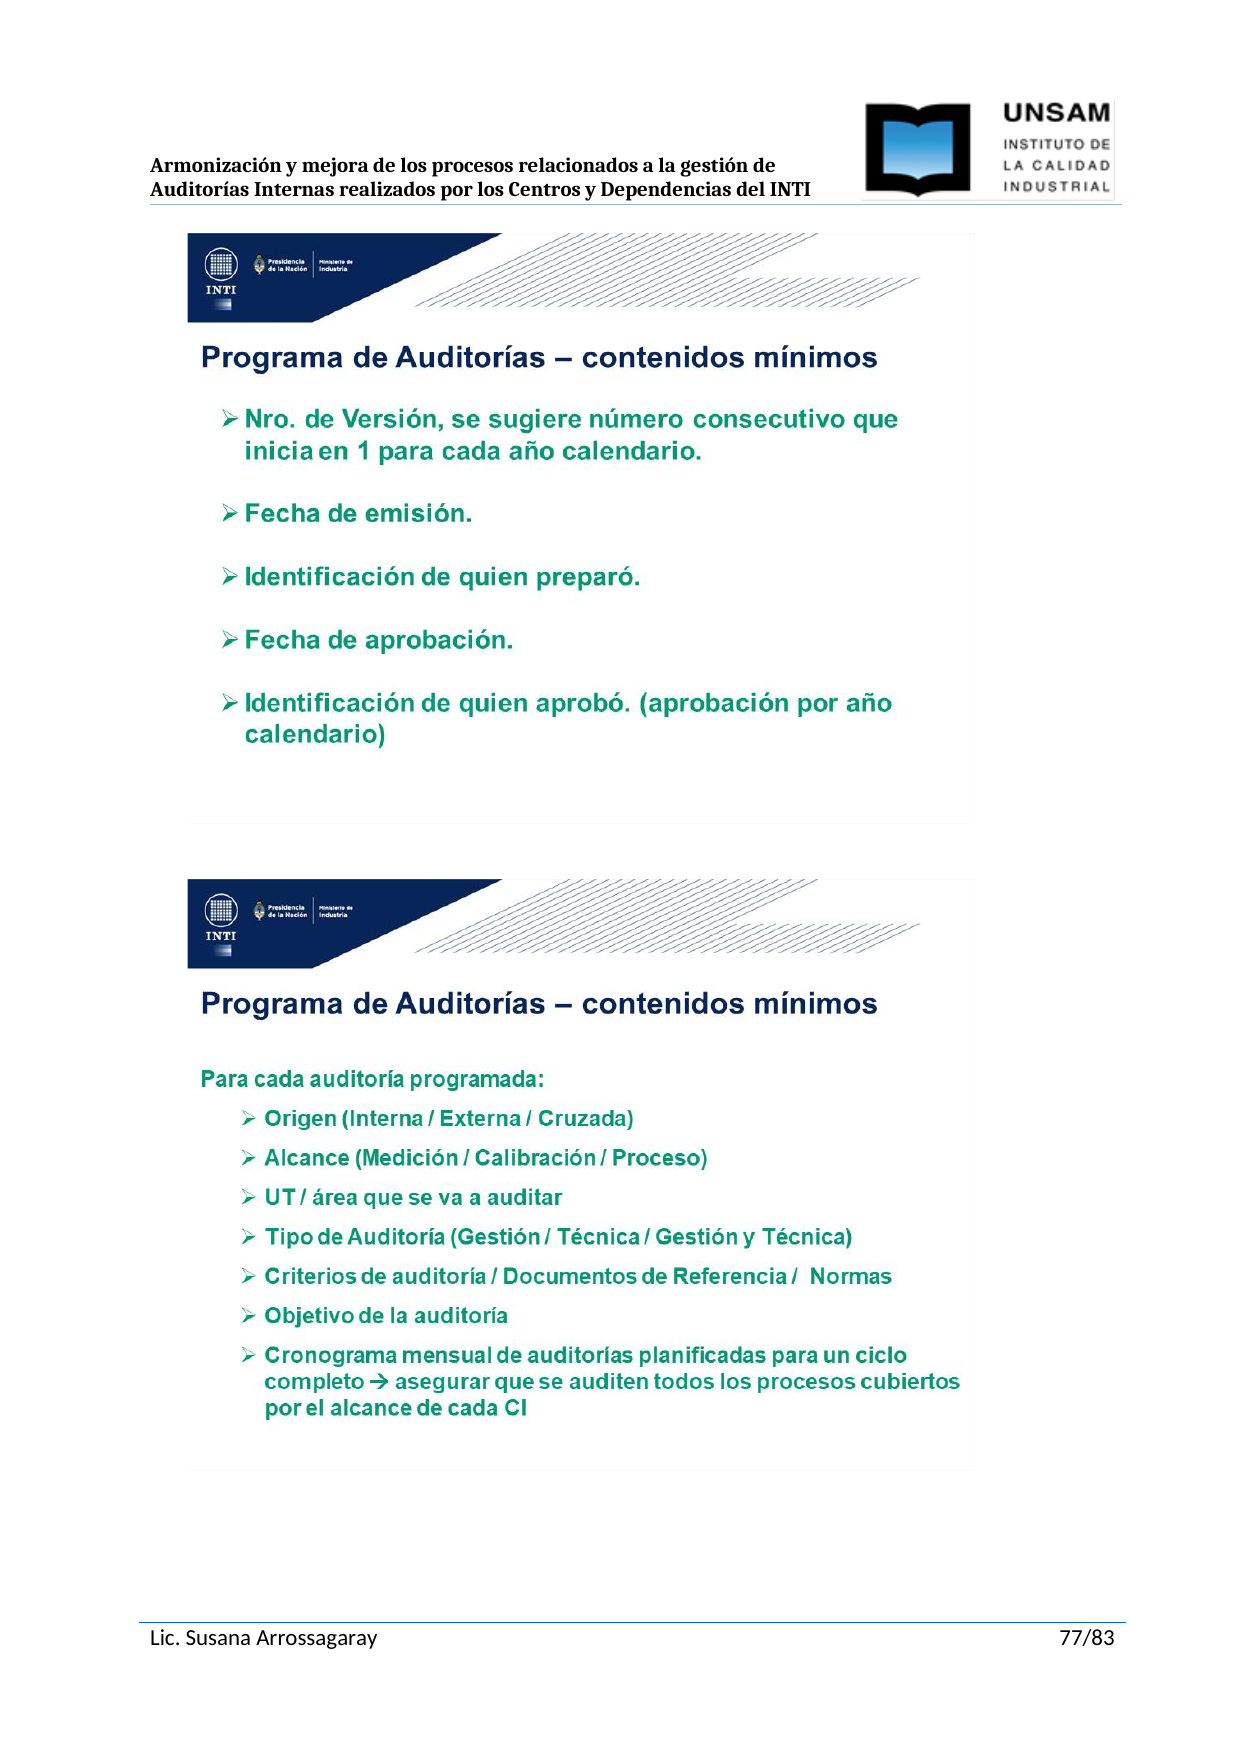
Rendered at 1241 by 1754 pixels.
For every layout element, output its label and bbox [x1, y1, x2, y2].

picture [187, 879, 975, 1471]
picture [187, 233, 975, 824]
picture [861, 100, 1116, 202]
